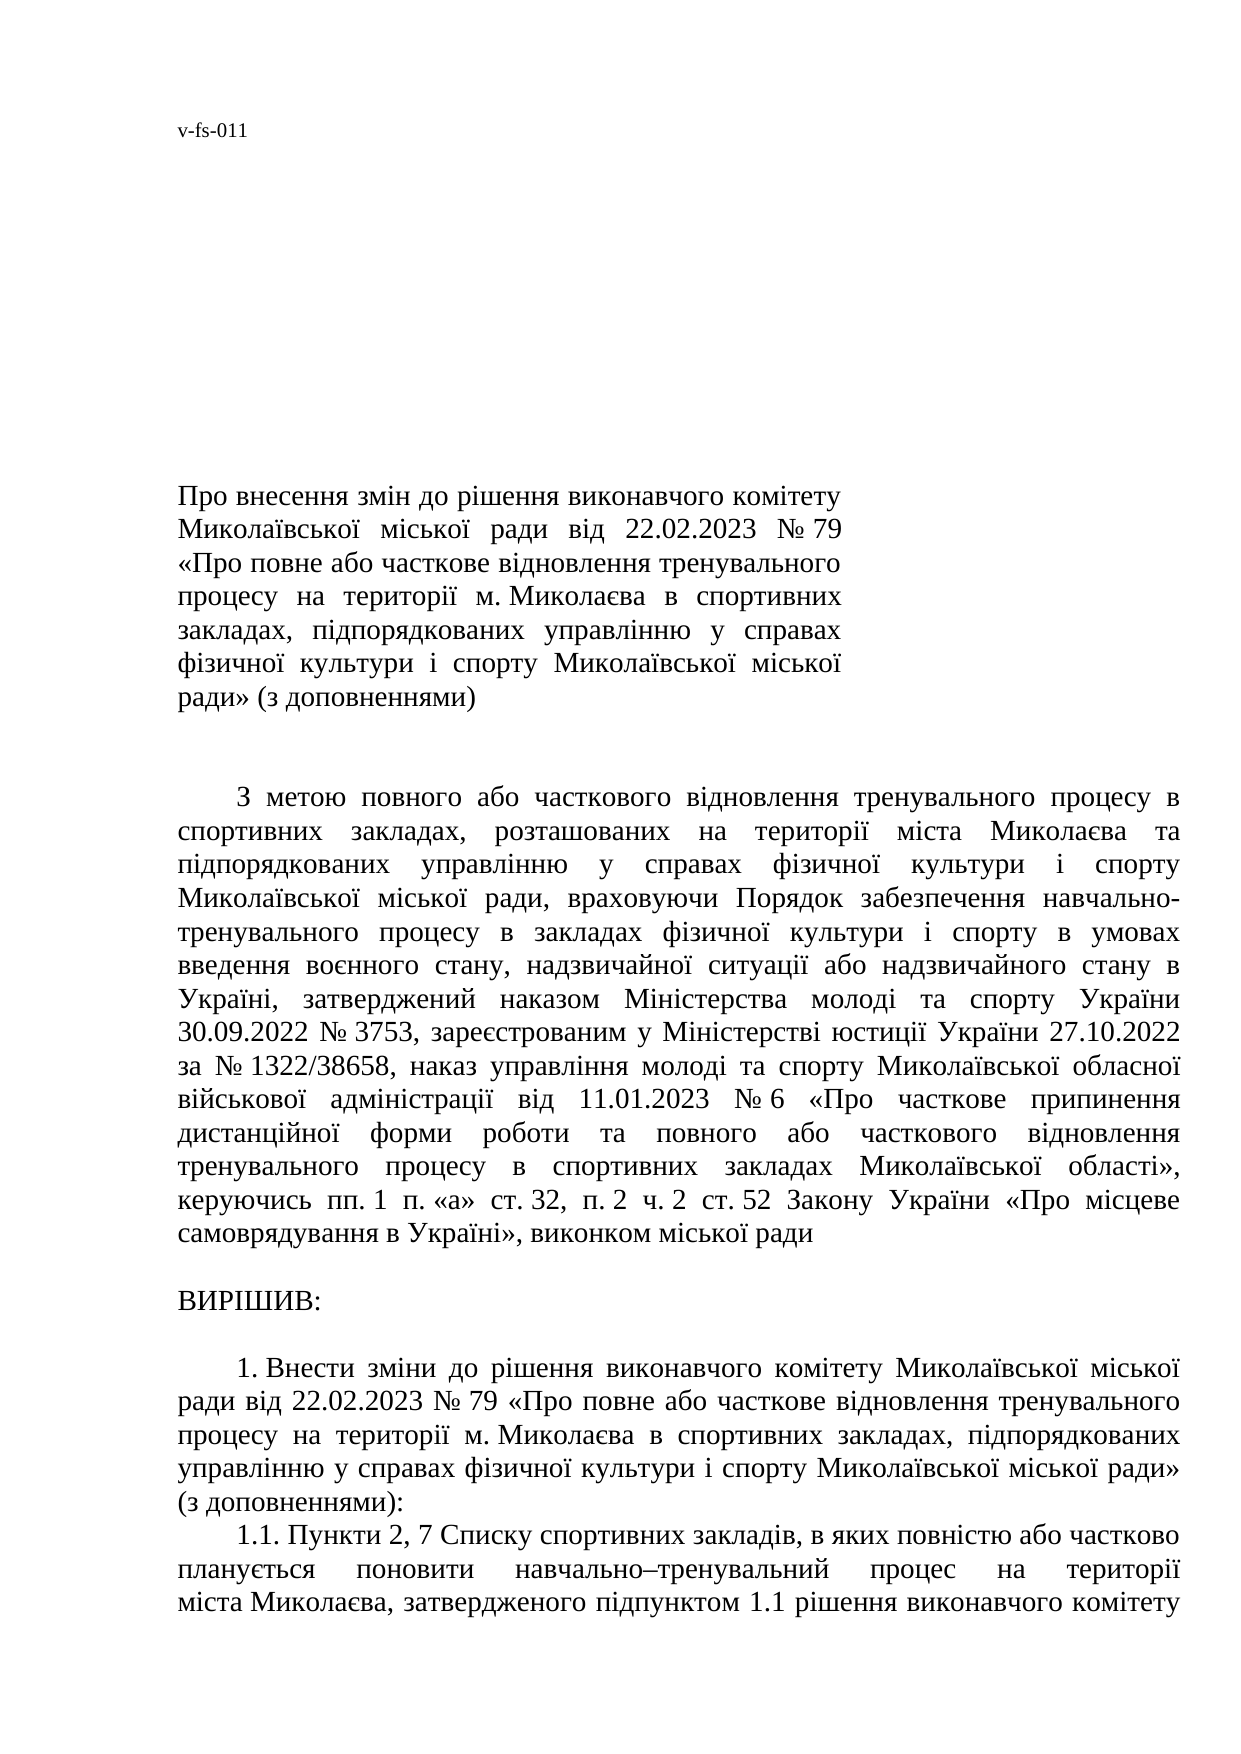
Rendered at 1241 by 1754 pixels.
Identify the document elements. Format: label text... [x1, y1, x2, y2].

text 1. Внести зміни до рішення виконавчого комітету Миколаївської міської ради від 22.02.2023 № 79 «Про повне або часткове відновлення тренувального процесу на території м. Миколаєва в спортивних закладах, підпорядкованих управлінню у справах фізичної культури і спорту Миколаївської міської ради» (з доповненнями): [177, 1350, 1181, 1517]
text ВИРІШИВ: [177, 1283, 1181, 1316]
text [177, 1517, 1181, 1618]
text З метою повного або часткового відновлення тренувального процесу в спортивних закладах, розташованих на території міста Миколаєва та підпорядкованих управлінню у справах фізичної культури і спорту Миколаївської міської ради, враховуючи Порядок забезпечення навчально-тренувального процесу в закладах фізичної культури і спорту в умовах введення воєнного стану, надзвичайної ситуації або надзвичайного стану в Україні, затверджений наказом Міністерства молоді та спорту України 30.09.2022 № 3753, зареєстрованим у Міністерстві юстиції України 27.10.2022 за № 1322/38658, наказ управління молоді та спорту Миколаївської обласної військової адміністрації від 11.01.2023 № 6 «Про часткове припинення дистанційної форми роботи та повного або часткового відновлення тренувального процесу в спортивних закладах Миколаївської області», керуючись пп. 1 п. «а» ст. 32, п. 2 ч. 2 ст. 52 Закону України «Про місцеве самоврядування в Україні», виконком міської ради [177, 779, 1181, 1249]
text v-fs-011 [177, 118, 1181, 142]
text Про внесення змін до рішення виконавчого комітету Миколаївської міської ради від 22.02.2023 № 79 «Про повне або часткове відновлення тренувального процесу на території м. Миколаєва в спортивних закладах, підпорядкованих управлінню у справах фізичної культури і спорту Миколаївської міської ради» (з доповненнями) [177, 478, 842, 712]
